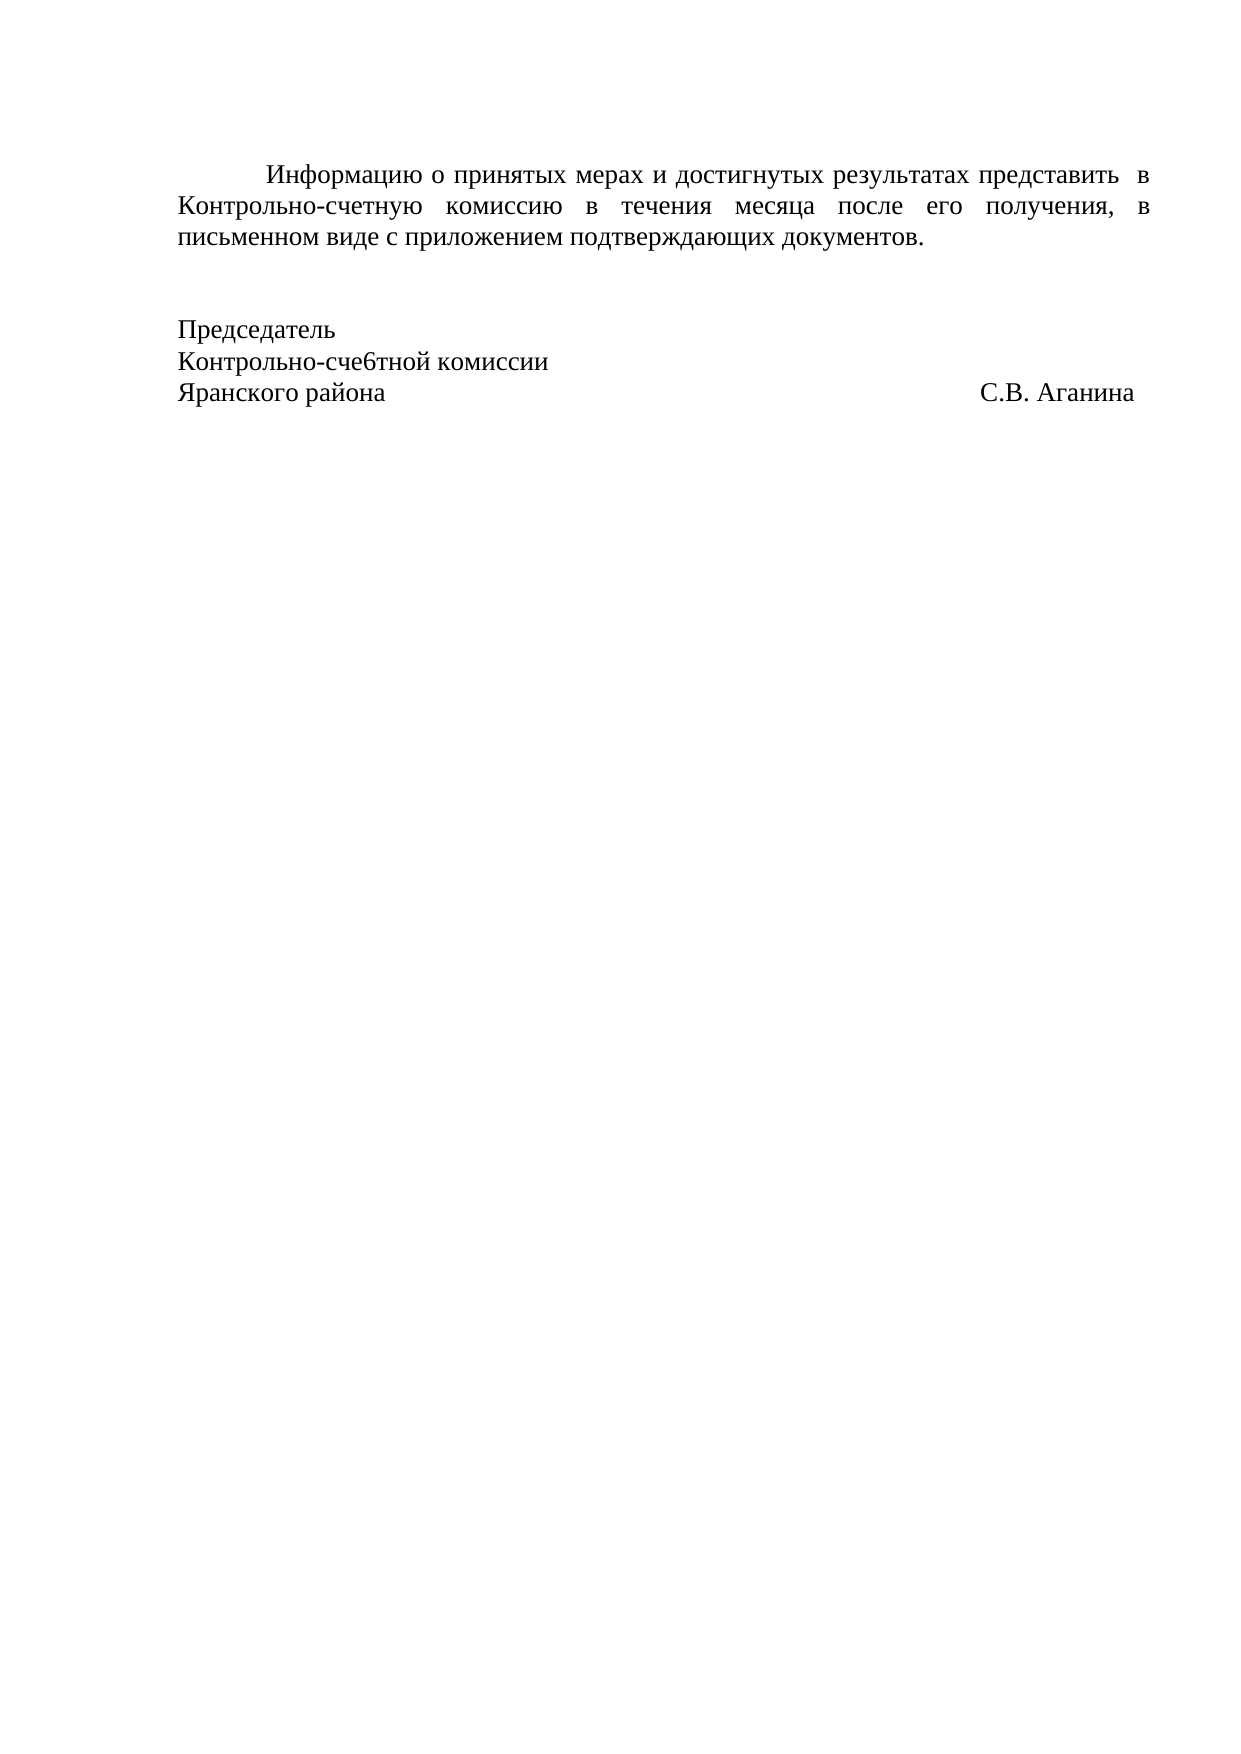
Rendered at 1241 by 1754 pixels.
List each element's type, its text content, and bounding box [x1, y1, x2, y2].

text Председатель [177, 313, 1152, 344]
text Яранского района С.В. Аганина [177, 376, 1152, 407]
text Информацию о принятых мерах и достигнутых результатах представить в Контрольно-счетную комиссию в течения месяца после его получения, в письменном виде с приложением подтверждающих документов. [177, 158, 1152, 251]
text Контрольно-сче6тной комиссии [177, 344, 1152, 376]
